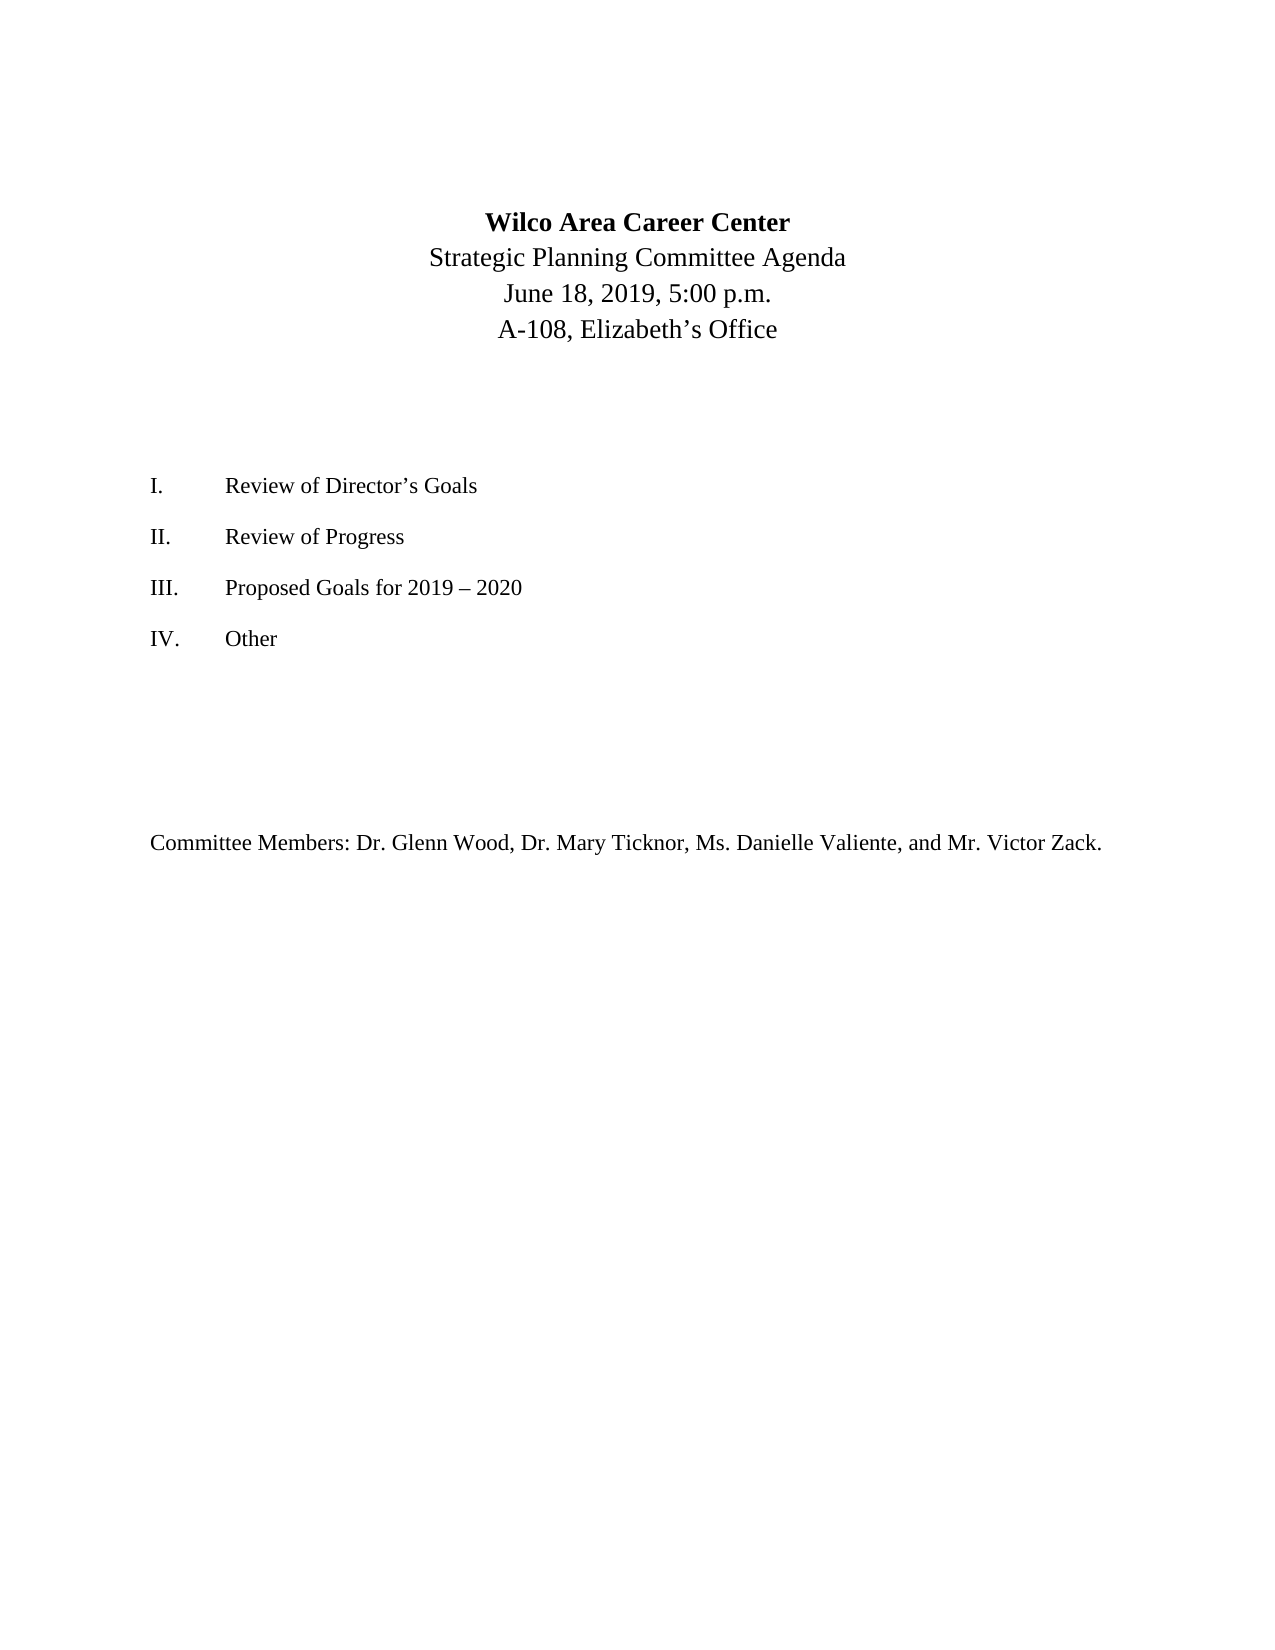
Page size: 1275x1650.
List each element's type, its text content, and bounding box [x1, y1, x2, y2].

text Wilco Area Career Center Strategic Planning Committee Agenda June 18, 2019, 5:00 p.m. A-108, Elizabeth’s Office [150, 206, 1125, 344]
text II. Review of Progress [150, 523, 1125, 549]
text IV. Other [150, 625, 1125, 651]
text III. Proposed Goals for 2019 – 2020 [150, 574, 1125, 600]
text I. Review of Director’s Goals [150, 472, 1125, 498]
text Committee Members: Dr. Glenn Wood, Dr. Mary Ticknor, Ms. Danielle Valiente, and Mr. Victor Zack. [150, 829, 1125, 855]
